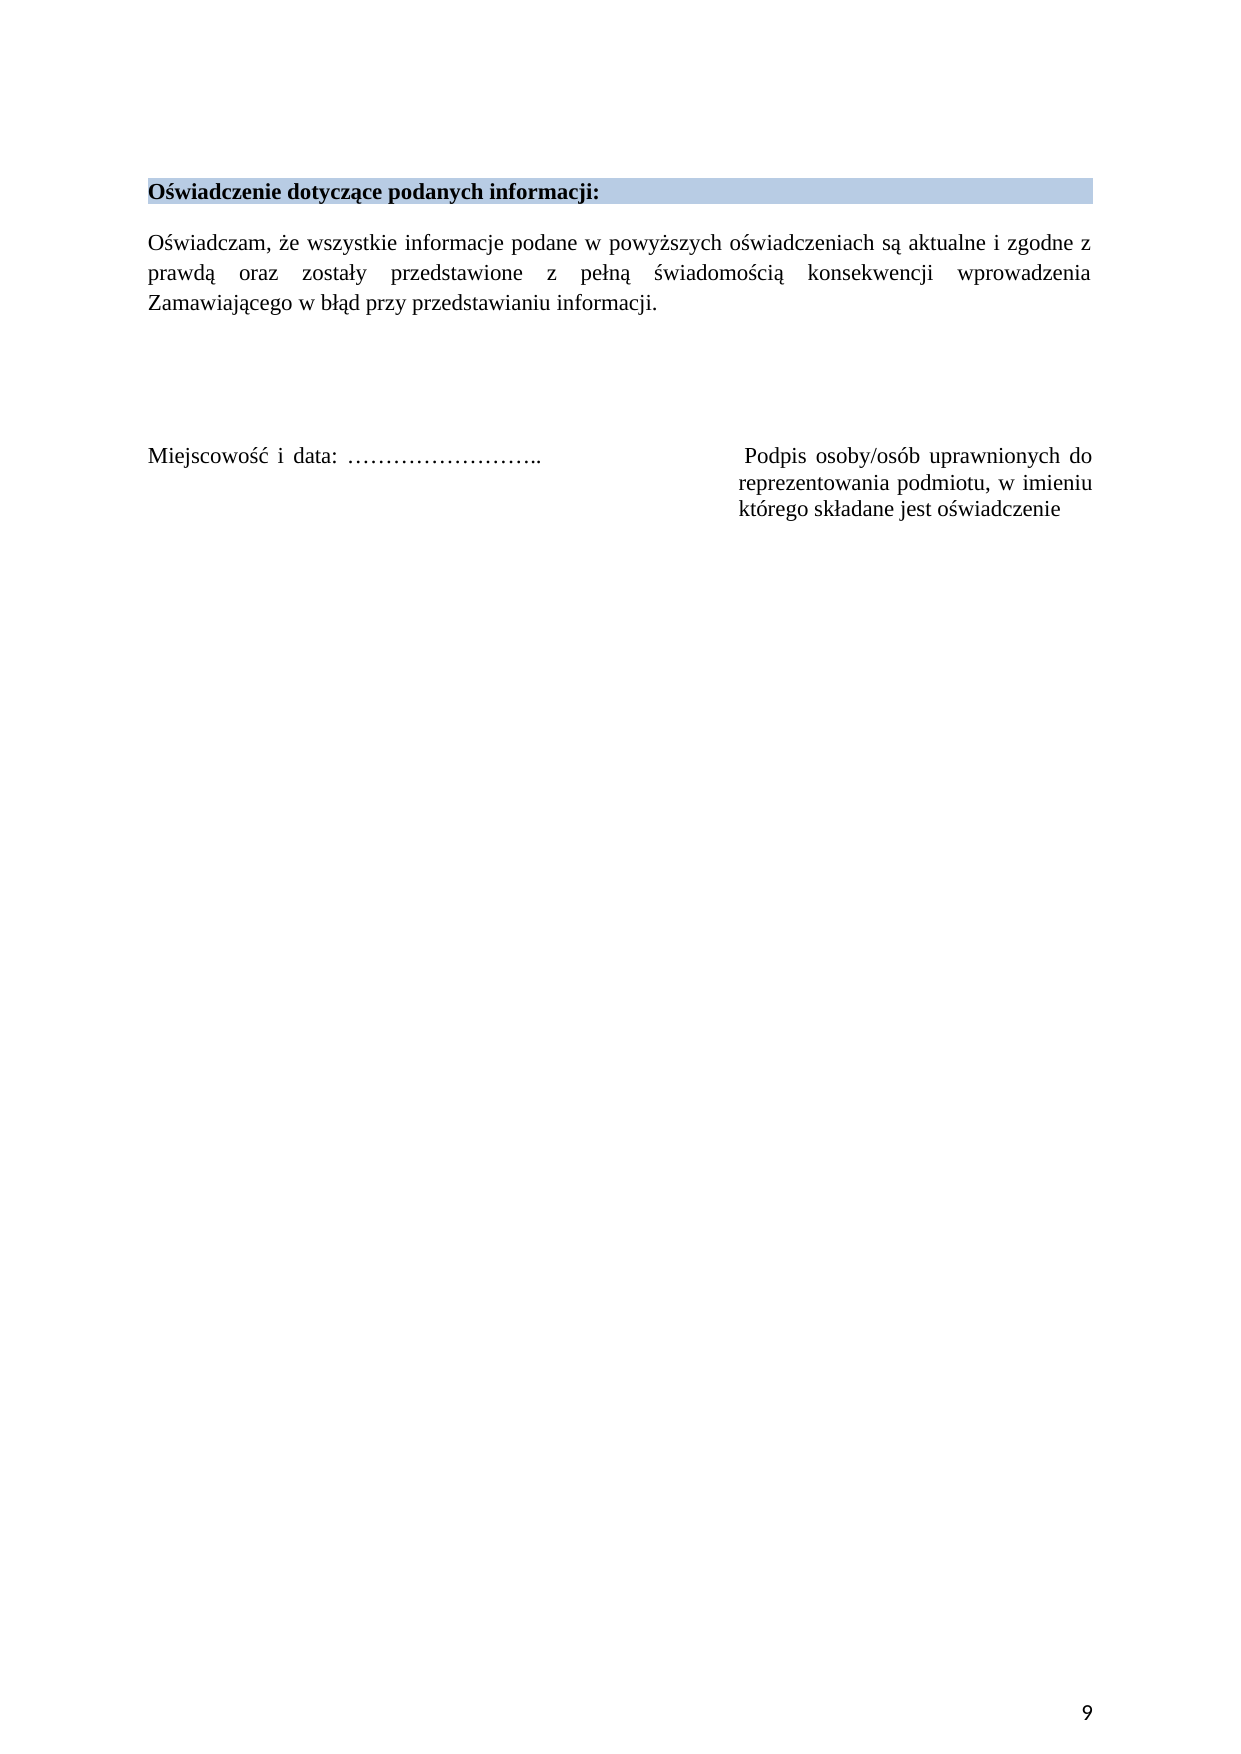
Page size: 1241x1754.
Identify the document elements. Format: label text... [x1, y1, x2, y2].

text Miejscowość i data: …………………….. Podpis osoby/osób uprawnionych do reprezentowania podmiotu, w imieniu którego składane jest oświadczenie [148, 442, 1093, 521]
text Oświadczenie dotyczące podanych informacji: [148, 178, 1093, 204]
text Oświadczam, że wszystkie informacje podane w powyższych oświadczeniach są aktualne i zgodne z prawdą oraz zostały przedstawione z pełną świadomością konsekwencji wprowadzenia Zamawiającego w błąd przy przedstawianiu informacji. [148, 229, 1093, 316]
